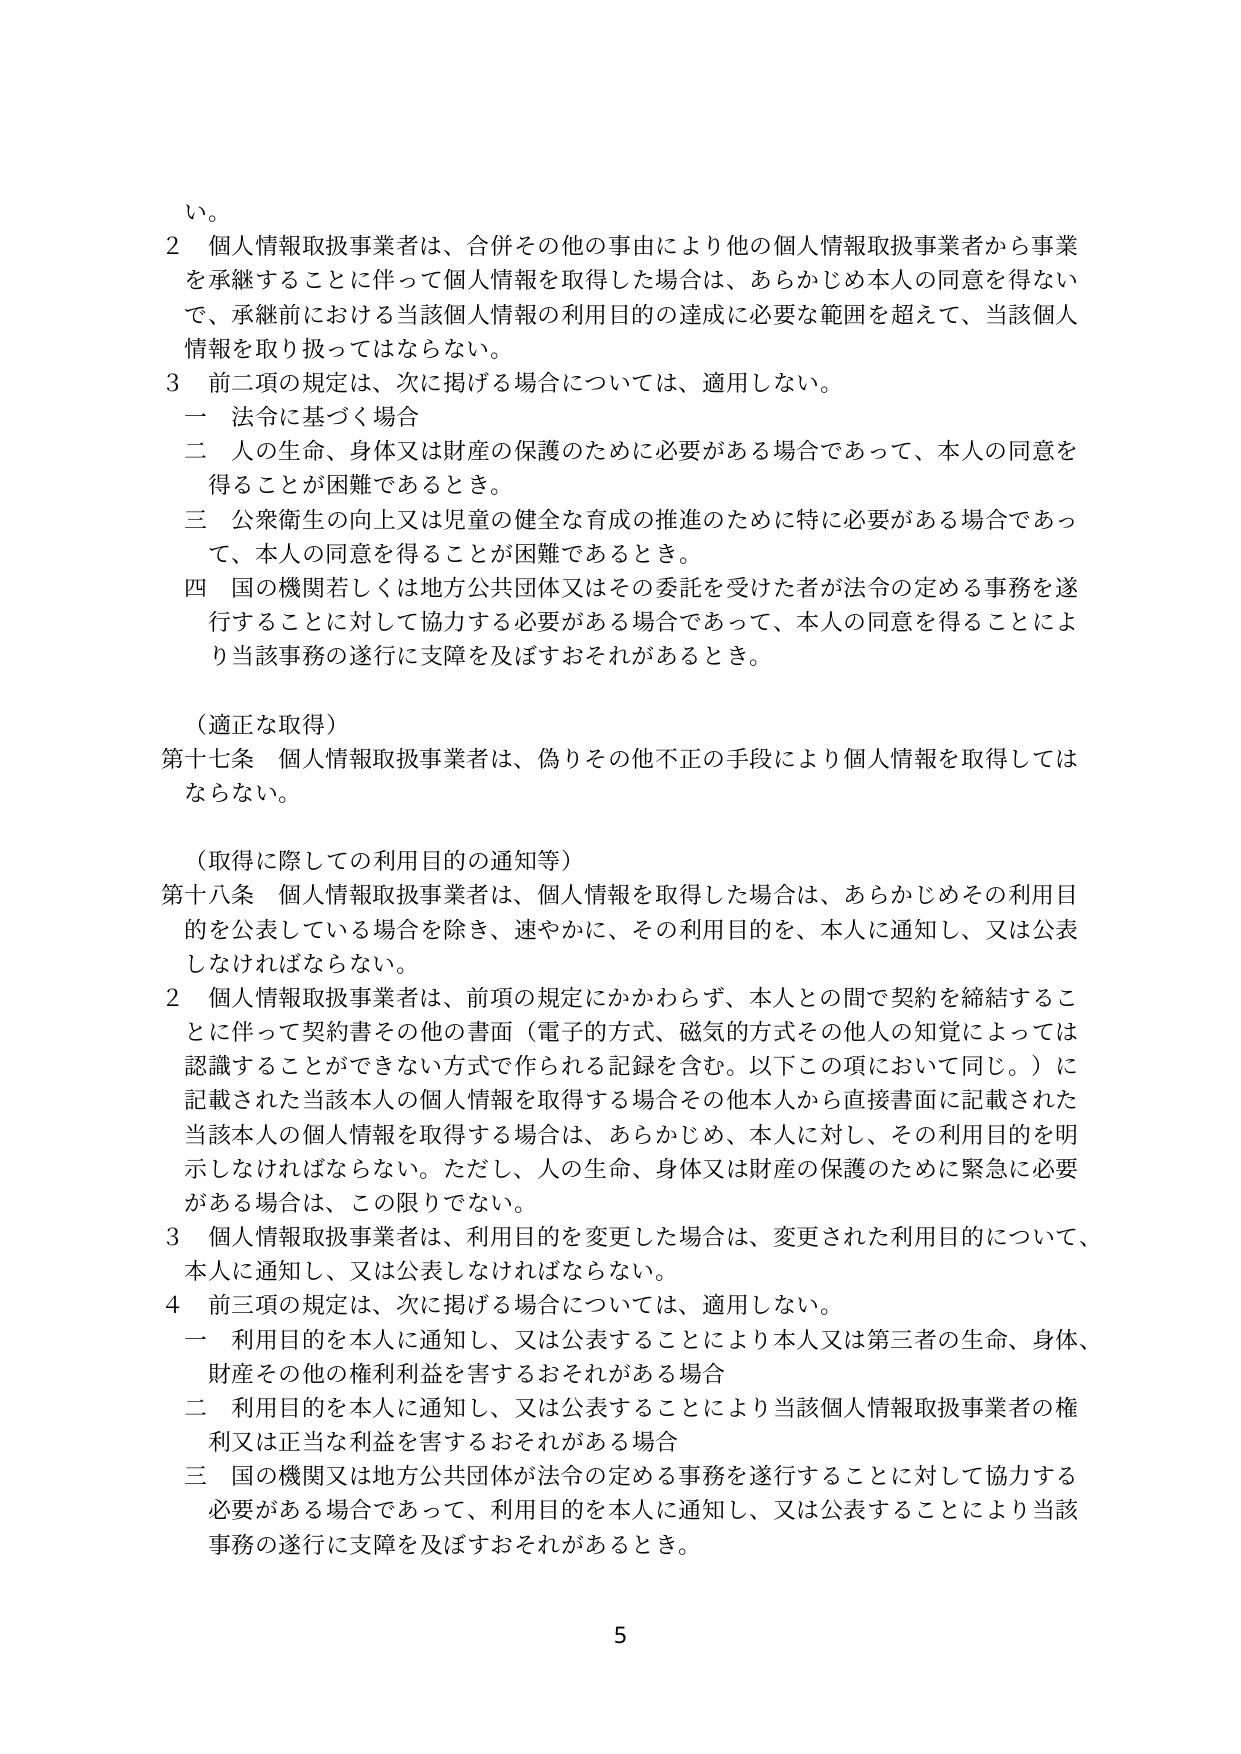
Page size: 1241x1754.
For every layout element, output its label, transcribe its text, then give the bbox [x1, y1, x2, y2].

text ３ 個人情報取扱事業者は、利用目的を変更した場合は、変更された利用目的について、本人に通知し、又は公表しなければならない。 [161, 1219, 1079, 1287]
text 四 国の機関若しくは地方公共団体又はその委託を受けた者が法令の定める事務を遂行することに対して協力する必要がある場合であって、本人の同意を得ることにより当該事務の遂行に支障を及ぼすおそれがあるとき。 [184, 569, 1079, 672]
text ２ 個人情報取扱事業者は、前項の規定にかかわらず、本人との間で契約を締結することに伴って契約書その他の書面（電子的方式、磁気的方式その他人の知覚によっては認識することができない方式で作られる記録を含む。以下この項において同じ。）に記載された当該本人の個人情報を取得する場合その他本人から直接書面に記載された当該本人の個人情報を取得する場合は、あらかじめ、本人に対し、その利用目的を明示しなければならない。ただし、人の生命、身体又は財産の保護のために緊急に必要がある場合は、この限りでない。 [161, 979, 1079, 1219]
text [161, 194, 1079, 228]
text 三 国の機関又は地方公共団体が法令の定める事務を遂行することに対して協力する必要がある場合であって、利用目的を本人に通知し、又は公表することにより当該事務の遂行に支障を及ぼすおそれがあるとき。 [184, 1458, 1079, 1560]
text 二 利用目的を本人に通知し、又は公表することにより当該個人情報取扱事業者の権利又は正当な利益を害するおそれがある場合 [184, 1389, 1079, 1458]
text （適正な取得） [184, 706, 1079, 740]
text 二 人の生命、身体又は財産の保護のために必要がある場合であって、本人の同意を得ることが困難であるとき。 [184, 433, 1079, 501]
text 第十八条 個人情報取扱事業者は、個人情報を取得した場合は、あらかじめその利用目的を公表している場合を除き、速やかに、その利用目的を、本人に通知し、又は公表しなければならない。 [161, 877, 1079, 979]
text ２ 個人情報取扱事業者は、合併その他の事由により他の個人情報取扱事業者から事業を承継することに伴って個人情報を取得した場合は、あらかじめ本人の同意を得ないで、承継前における当該個人情報の利用目的の達成に必要な範囲を超えて、当該個人情報を取り扱ってはならない。 [161, 228, 1079, 364]
text ３ 前二項の規定は、次に掲げる場合については、適用しない。 [161, 364, 1079, 399]
text 一 法令に基づく場合 [184, 399, 1079, 433]
text ４ 前三項の規定は、次に掲げる場合については、適用しない。 [161, 1287, 1079, 1321]
text 一 利用目的を本人に通知し、又は公表することにより本人又は第三者の生命、身体、財産その他の権利利益を害するおそれがある場合 [184, 1321, 1079, 1389]
text 第十七条 個人情報取扱事業者は、偽りその他不正の手段により個人情報を取得してはならない。 [161, 740, 1079, 809]
text 三 公衆衛生の向上又は児童の健全な育成の推進のために特に必要がある場合であって、本人の同意を得ることが困難であるとき。 [184, 501, 1079, 569]
text （取得に際しての利用目的の通知等） [184, 843, 1079, 877]
